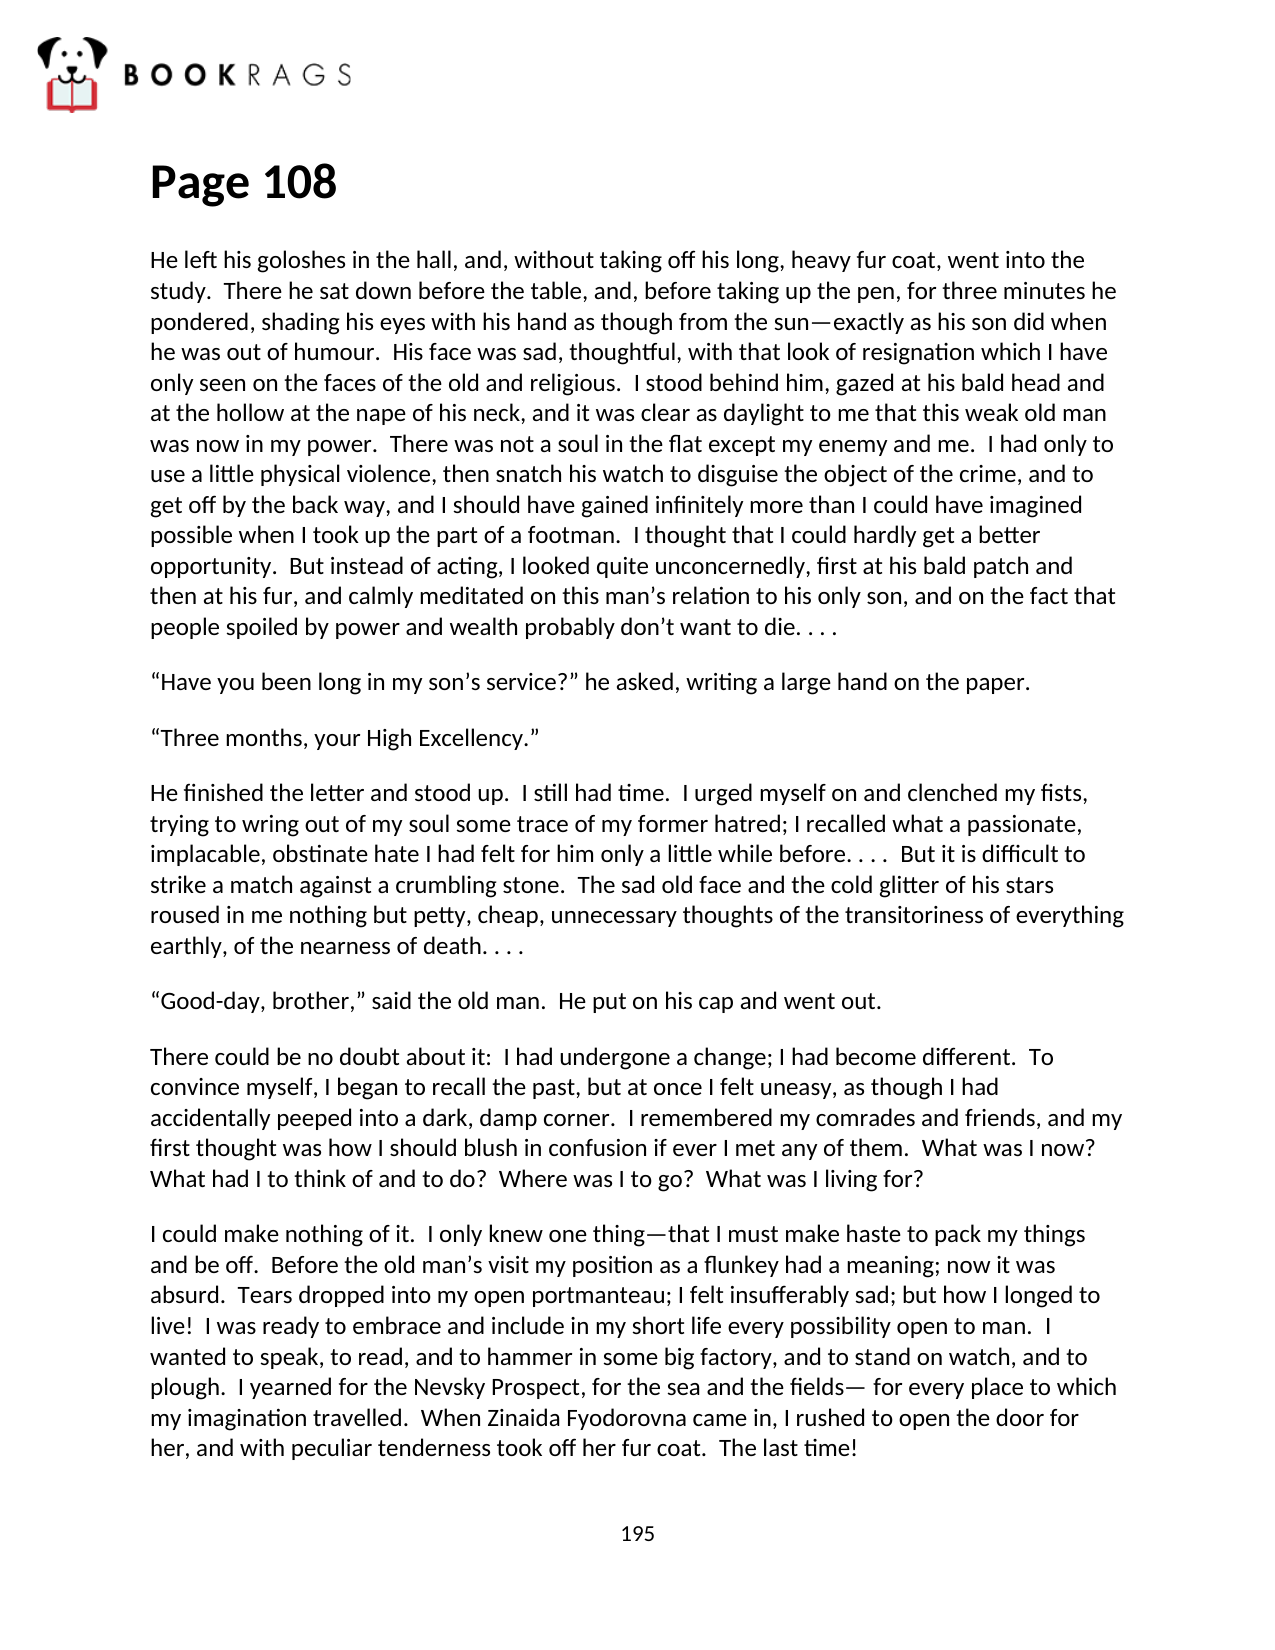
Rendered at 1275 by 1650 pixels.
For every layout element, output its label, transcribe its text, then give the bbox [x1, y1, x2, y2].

text “Have you been long in my son’s service?” he asked, writing a large hand on the paper. [150, 666, 1125, 697]
text Page 108 [150, 150, 1125, 211]
picture [37, 37, 351, 113]
text I could make nothing of it. I only knew one thing—­that I must make haste to pack my things and be off. Before the old man’s visit my position as a flunkey had a meaning; now it was absurd. Tears dropped into my open portmanteau; I felt insufferably sad; but how I longed to live! I was ready to embrace and include in my short life every possibility open to man. I wanted to speak, to read, and to hammer in some big factory, and to stand on watch, and to plough. I yearned for the Nevsky Prospect, for the sea and the fields—­ for every place to which my imagination travelled. When Zinaida Fyodorovna came in, I rushed to open the door for her, and with peculiar tenderness took off her fur coat. The last time! [150, 1219, 1125, 1463]
text “Three months, your High Excellency.” [150, 722, 1125, 752]
text “Good-day, brother,” said the old man. He put on his cap and went out. [150, 986, 1125, 1016]
text He left his goloshes in the hall, and, without taking off his long, heavy fur coat, went into the study. There he sat down before the table, and, before taking up the pen, for three minutes he pondered, shading his eyes with his hand as though from the sun—­exactly as his son did when he was out of humour. His face was sad, thoughtful, with that look of resignation which I have only seen on the faces of the old and religious. I stood behind him, gazed at his bald head and at the hollow at the nape of his neck, and it was clear as daylight to me that this weak old man was now in my power. There was not a soul in the flat except my enemy and me. I had only to use a little physical violence, then snatch his watch to disguise the object of the crime, and to get off by the back way, and I should have gained infinitely more than I could have imagined possible when I took up the part of a footman. I thought that I could hardly get a better opportunity. But instead of acting, I looked quite unconcernedly, first at his bald patch and then at his fur, and calmly meditated on this man’s relation to his only son, and on the fact that people spoiled by power and wealth probably don’t want to die. . . . [150, 244, 1125, 641]
text There could be no doubt about it: I had undergone a change; I had become different. To convince myself, I began to recall the past, but at once I felt uneasy, as though I had accidentally peeped into a dark, damp corner. I remembered my comrades and friends, and my first thought was how I should blush in confusion if ever I met any of them. What was I now? What had I to think of and to do? Where was I to go? What was I living for? [150, 1041, 1125, 1194]
text He finished the letter and stood up. I still had time. I urged myself on and clenched my fists, trying to wring out of my soul some trace of my former hatred; I recalled what a passionate, implacable, obstinate hate I had felt for him only a little while before. . . . But it is difficult to strike a match against a crumbling stone. The sad old face and the cold glitter of his stars roused in me nothing but petty, cheap, unnecessary thoughts of the transitoriness of everything earthly, of the nearness of death. . . . [150, 777, 1125, 961]
